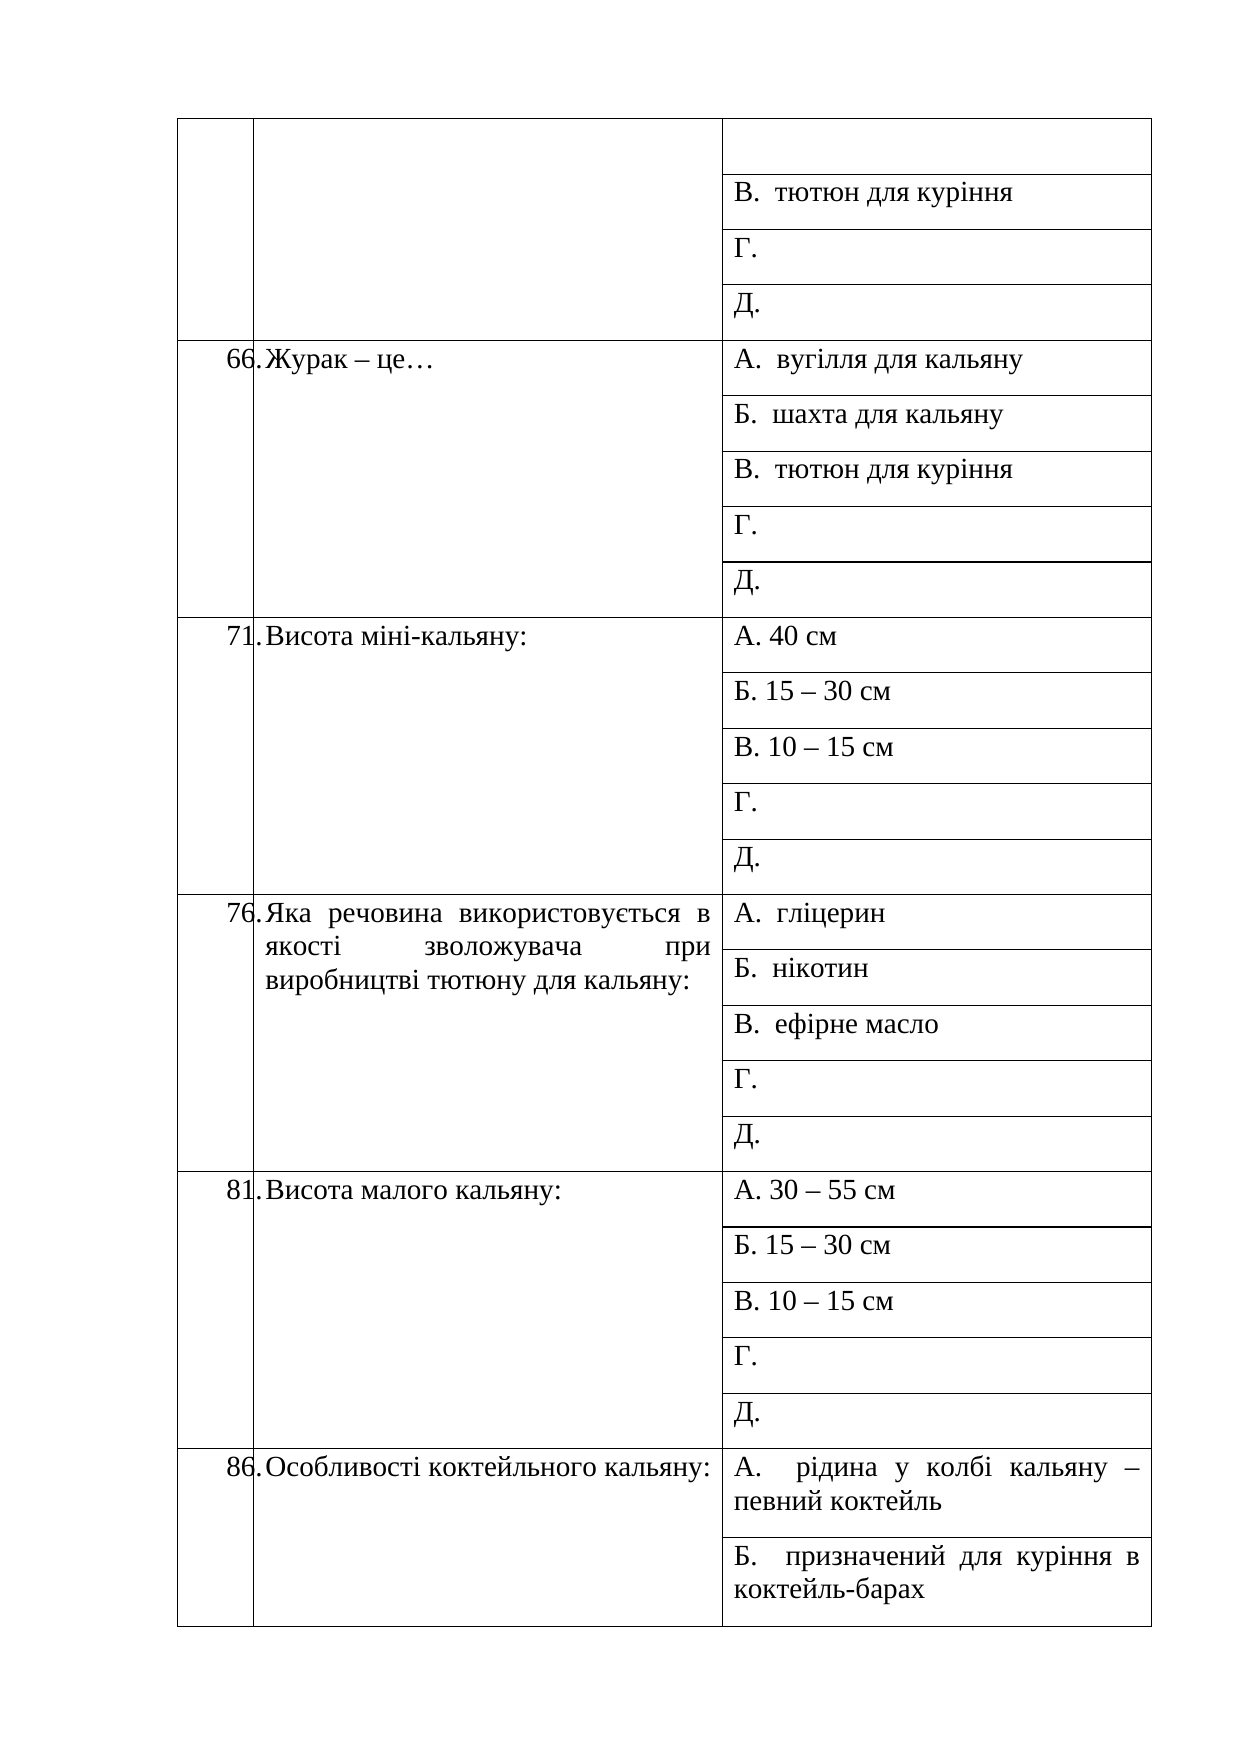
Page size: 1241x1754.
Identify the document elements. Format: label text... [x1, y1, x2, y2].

table_cell А. гліцерин [723, 895, 1151, 949]
table_cell Д. [723, 1117, 1151, 1171]
table_cell Б. нікотин [723, 950, 1151, 1005]
table_cell Журак – це… [254, 341, 722, 617]
table_cell Г. [723, 1338, 1151, 1393]
table_cell Б. призначений для куріння в коктейль-барах [723, 1538, 1151, 1626]
table_cell [178, 1172, 253, 1448]
table_cell Висота міні-кальяну: [254, 618, 722, 894]
table_cell Яка речовина використовується в якості зволожувача при виробництві тютюну для кальяну: [254, 895, 722, 1171]
table_cell В. тютюн для куріння [723, 175, 1151, 229]
table_cell Г. [723, 1061, 1151, 1116]
table_cell [178, 618, 253, 894]
table_cell А. вугілля для кальяну [723, 341, 1151, 395]
table_cell Б. шахта для кальяну [723, 396, 1151, 451]
table_cell Д. [723, 563, 1151, 617]
table_cell В. 10 – 15 см [723, 729, 1151, 783]
table_cell Д. [723, 285, 1151, 340]
table_cell Б. 15 – 30 см [723, 673, 1151, 728]
table_cell Висота малого кальяну: [254, 1172, 722, 1448]
table_cell Г. [723, 784, 1151, 838]
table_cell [723, 119, 1151, 173]
table_cell В. ефірне масло [723, 1006, 1151, 1060]
table_cell В. 10 – 15 см [723, 1283, 1151, 1337]
table_cell [178, 1449, 253, 1626]
table_cell А. 40 см [723, 618, 1151, 672]
table_cell Б. 15 – 30 см [723, 1228, 1151, 1282]
table_cell [178, 895, 253, 1171]
table_cell В. тютюн для куріння [723, 452, 1151, 506]
table_cell [178, 341, 253, 617]
table_cell А. рідина у колбі кальяну – певний коктейль [723, 1449, 1151, 1537]
table_cell Д. [723, 840, 1151, 894]
table_cell Д. [723, 1394, 1151, 1448]
table_cell Г. [723, 507, 1151, 561]
table_cell Г. [723, 230, 1151, 284]
table_cell А. 30 – 55 см [723, 1172, 1151, 1226]
table_cell Особливості коктейльного кальяну: [254, 1449, 722, 1626]
